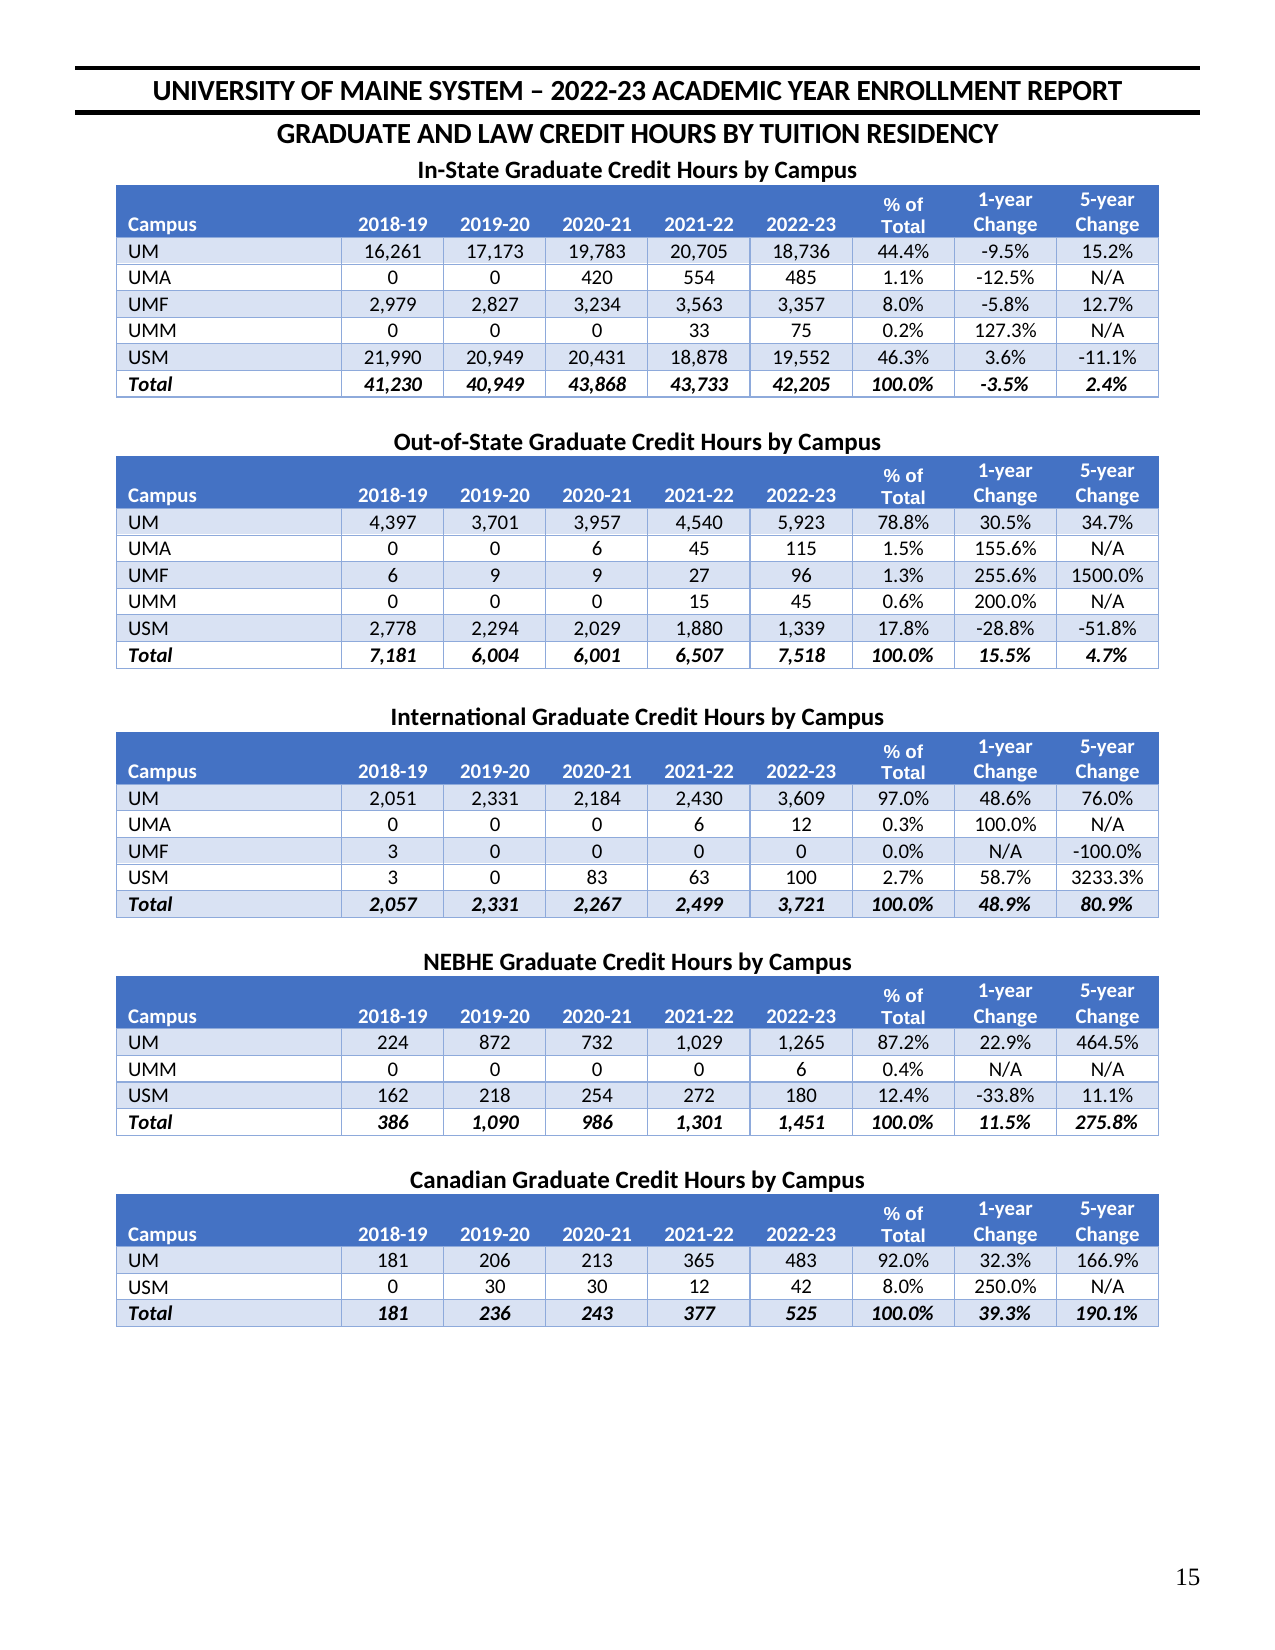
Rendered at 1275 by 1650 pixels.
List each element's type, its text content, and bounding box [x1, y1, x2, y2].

table_header 2019-20 [444, 457, 545, 508]
table_cell 0 [342, 265, 443, 290]
table_cell 43,868 [546, 371, 647, 396]
table_header 2021-22 [648, 186, 749, 237]
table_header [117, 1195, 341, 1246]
table_cell 3,721 [751, 891, 852, 917]
table_cell 21,990 [342, 344, 443, 370]
table_cell UM [117, 1029, 341, 1055]
table_cell 0.4% [853, 1056, 954, 1081]
table_cell -3.5% [955, 371, 1056, 396]
table_cell 20,949 [444, 344, 545, 370]
table_cell 100.0% [853, 1109, 954, 1134]
subtitle Out-of-State Graduate Credit Hours by Campus [75, 426, 1200, 456]
table_header 5-year Change [1057, 733, 1158, 784]
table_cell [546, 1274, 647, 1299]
table_header 1-year Change [955, 978, 1056, 1028]
table_cell 1,029 [648, 1029, 749, 1055]
table_cell N/A [1057, 536, 1158, 561]
table_cell 7,181 [342, 642, 443, 667]
table_cell UM [117, 238, 341, 263]
table_cell 45 [751, 589, 852, 614]
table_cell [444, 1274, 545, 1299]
table_cell 0 [648, 1056, 749, 1081]
table_cell USM [117, 344, 341, 370]
table_cell 18,736 [751, 238, 852, 263]
table_cell 1,090 [444, 1109, 545, 1134]
table_cell USM [117, 615, 341, 641]
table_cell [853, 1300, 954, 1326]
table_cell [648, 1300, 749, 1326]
table_header 2020-21 [546, 457, 647, 508]
table_cell 386 [342, 1109, 443, 1134]
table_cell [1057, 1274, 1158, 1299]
table_header 5-year Change [1057, 978, 1158, 1028]
table_header 2020-21 [546, 978, 647, 1028]
table_cell 96 [751, 562, 852, 588]
table_cell 2.4% [1057, 371, 1158, 396]
table_cell 12.7% [1057, 291, 1158, 317]
table_cell 4,397 [342, 509, 443, 534]
table_cell 0 [546, 811, 647, 837]
table_cell N/A [1057, 265, 1158, 290]
table_cell 3 [342, 838, 443, 863]
table_cell 15 [648, 589, 749, 614]
table_cell 0 [444, 838, 545, 863]
table_cell 0.2% [853, 318, 954, 343]
table_cell 986 [546, 1109, 647, 1134]
table_cell 2,778 [342, 615, 443, 641]
table_cell 18,878 [648, 344, 749, 370]
table_cell UMA [117, 265, 341, 290]
table_cell 40,949 [444, 371, 545, 396]
table_cell 218 [444, 1083, 545, 1108]
table_cell 19,783 [546, 238, 647, 263]
table_cell 7,518 [751, 642, 852, 667]
table_header 2018-19 [342, 457, 443, 508]
table_cell 162 [342, 1083, 443, 1108]
table_header % of Total [853, 978, 954, 1028]
table_cell N/A [1057, 318, 1158, 343]
table_header 5-year Change [1057, 457, 1158, 508]
table_cell 1.3% [853, 562, 954, 588]
table_cell 17,173 [444, 238, 545, 263]
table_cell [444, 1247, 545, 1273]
table_cell -11.1% [1057, 344, 1158, 370]
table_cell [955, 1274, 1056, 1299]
table_cell UMM [117, 318, 341, 343]
table_cell 6 [546, 536, 647, 561]
table_cell 464.5% [1057, 1029, 1158, 1055]
table_cell 872 [444, 1029, 545, 1055]
table_cell 0 [648, 838, 749, 863]
table_cell 3,957 [546, 509, 647, 534]
table_cell 0 [342, 589, 443, 614]
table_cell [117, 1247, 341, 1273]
table_header % of Total [853, 186, 954, 237]
table_cell 87.2% [853, 1029, 954, 1055]
table_cell 127.3% [955, 318, 1056, 343]
table_cell 224 [342, 1029, 443, 1055]
table_cell 275.8% [1057, 1109, 1158, 1134]
table_cell 12 [751, 811, 852, 837]
table_cell UMM [117, 589, 341, 614]
table_cell 272 [648, 1083, 749, 1108]
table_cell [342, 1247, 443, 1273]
table_cell Total [117, 1109, 341, 1134]
table_cell 0 [546, 318, 647, 343]
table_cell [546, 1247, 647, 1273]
table_cell 1,339 [751, 615, 852, 641]
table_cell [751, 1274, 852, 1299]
table_cell UMF [117, 838, 341, 863]
table_cell 2,430 [648, 785, 749, 810]
table_header Campus [117, 186, 341, 237]
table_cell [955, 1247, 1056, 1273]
table_cell USM [117, 865, 341, 890]
table_cell UM [117, 509, 341, 534]
table_cell 43,733 [648, 371, 749, 396]
subtitle Canadian Graduate Credit Hours by Campus [75, 1164, 1200, 1194]
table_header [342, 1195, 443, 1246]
table_cell 6 [751, 1056, 852, 1081]
table_cell 0 [444, 589, 545, 614]
table_cell 0 [444, 865, 545, 890]
table_cell Total [117, 642, 341, 667]
table_cell 2,184 [546, 785, 647, 810]
table_cell 100.0% [853, 891, 954, 917]
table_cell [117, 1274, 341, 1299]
table_cell 0 [342, 1056, 443, 1081]
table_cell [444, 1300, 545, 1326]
table_cell UMA [117, 811, 341, 837]
table_cell 200.0% [955, 589, 1056, 614]
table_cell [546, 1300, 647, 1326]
table_cell 2,499 [648, 891, 749, 917]
table_cell -33.8% [955, 1083, 1056, 1108]
subtitle International Graduate Credit Hours by Campus [75, 701, 1200, 732]
table_cell 9 [546, 562, 647, 588]
table_cell 0 [444, 265, 545, 290]
table_header 2019-20 [444, 186, 545, 237]
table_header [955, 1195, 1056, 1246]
table_header Campus [117, 457, 341, 508]
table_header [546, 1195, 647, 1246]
table_cell 254 [546, 1083, 647, 1108]
table_cell 8.0% [853, 291, 954, 317]
table_cell 0 [444, 811, 545, 837]
table_cell 11.5% [955, 1109, 1056, 1134]
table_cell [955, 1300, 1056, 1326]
table_cell 3,234 [546, 291, 647, 317]
table_cell 0 [546, 838, 647, 863]
table_cell 6 [342, 562, 443, 588]
table_cell 3,357 [751, 291, 852, 317]
table_cell 9 [444, 562, 545, 588]
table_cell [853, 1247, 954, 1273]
table_cell 2,827 [444, 291, 545, 317]
table_header 1-year Change [955, 733, 1056, 784]
table_cell 76.0% [1057, 785, 1158, 810]
table_cell 100.0% [853, 371, 954, 396]
table_cell 58.7% [955, 865, 1056, 890]
table_cell 1500.0% [1057, 562, 1158, 588]
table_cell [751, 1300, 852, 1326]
table_cell 46.3% [853, 344, 954, 370]
table_cell USM [117, 1083, 341, 1108]
table_cell 6 [648, 811, 749, 837]
table_cell 4,540 [648, 509, 749, 534]
table_cell 42,205 [751, 371, 852, 396]
table_cell 0.6% [853, 589, 954, 614]
table_cell 3,701 [444, 509, 545, 534]
table_cell 0.3% [853, 811, 954, 837]
subtitle In-State Graduate Credit Hours by Campus [75, 154, 1200, 185]
table_cell 15.5% [955, 642, 1056, 667]
table_cell 27 [648, 562, 749, 588]
table_cell UMM [117, 1056, 341, 1081]
table_header 5-year Change [1057, 186, 1158, 237]
table_cell 63 [648, 865, 749, 890]
table_cell 6,004 [444, 642, 545, 667]
table_cell 0 [751, 838, 852, 863]
table_cell 16,261 [342, 238, 443, 263]
table_cell 100.0% [853, 642, 954, 667]
table_cell UMF [117, 291, 341, 317]
table_cell 48.6% [955, 785, 1056, 810]
table_header 2021-22 [648, 978, 749, 1028]
table_cell 732 [546, 1029, 647, 1055]
table_cell 554 [648, 265, 749, 290]
table_cell 180 [751, 1083, 852, 1108]
table_cell 19,552 [751, 344, 852, 370]
table_cell -100.0% [1057, 838, 1158, 863]
table_cell Total [117, 891, 341, 917]
table_header 1-year Change [955, 186, 1056, 237]
table_cell 0 [342, 811, 443, 837]
table_header 2021-22 [648, 733, 749, 784]
table_cell 2,331 [444, 891, 545, 917]
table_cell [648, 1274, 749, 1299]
table_cell 2,051 [342, 785, 443, 810]
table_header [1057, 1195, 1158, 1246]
table_cell 0 [546, 589, 647, 614]
table_cell 100.0% [955, 811, 1056, 837]
table_header 2022-23 [751, 457, 852, 508]
table_cell 2,029 [546, 615, 647, 641]
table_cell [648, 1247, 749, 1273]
table_cell 1,265 [751, 1029, 852, 1055]
table_cell 2,331 [444, 785, 545, 810]
table_cell 3,609 [751, 785, 852, 810]
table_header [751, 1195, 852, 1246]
table_cell -12.5% [955, 265, 1056, 290]
table_cell 33 [648, 318, 749, 343]
table_cell 255.6% [955, 562, 1056, 588]
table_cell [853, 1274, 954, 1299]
table_header Campus [117, 978, 341, 1028]
table_header % of Total [853, 457, 954, 508]
table_cell 2,057 [342, 891, 443, 917]
table_cell 0 [444, 318, 545, 343]
table_header 2019-20 [444, 978, 545, 1028]
table_cell 3233.3% [1057, 865, 1158, 890]
table_cell 1,301 [648, 1109, 749, 1134]
table_cell 3.6% [955, 344, 1056, 370]
table_cell 11.1% [1057, 1083, 1158, 1108]
table_cell 3 [342, 865, 443, 890]
table_cell N/A [955, 838, 1056, 863]
table_header 2022-23 [751, 186, 852, 237]
table_cell 83 [546, 865, 647, 890]
table_header 1-year Change [955, 457, 1056, 508]
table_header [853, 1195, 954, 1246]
table_cell 0 [342, 536, 443, 561]
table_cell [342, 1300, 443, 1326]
table_cell 6,507 [648, 642, 749, 667]
table_header 2018-19 [342, 978, 443, 1028]
table_header % of Total [853, 733, 954, 784]
table_cell 78.8% [853, 509, 954, 534]
subtitle Graduate and Law Credit Hours by Tuition Residency [75, 115, 1200, 150]
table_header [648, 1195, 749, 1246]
table_cell 2,294 [444, 615, 545, 641]
table_cell 420 [546, 265, 647, 290]
table_cell 44.4% [853, 238, 954, 263]
table_cell 0 [444, 1056, 545, 1081]
table_cell 6,001 [546, 642, 647, 667]
table_cell 2.7% [853, 865, 954, 890]
table_cell UM [117, 785, 341, 810]
table_cell 1,451 [751, 1109, 852, 1134]
table_cell 20,705 [648, 238, 749, 263]
table_cell 5,923 [751, 509, 852, 534]
table_header Campus [117, 733, 341, 784]
table_cell -51.8% [1057, 615, 1158, 641]
table_cell UMF [117, 562, 341, 588]
table_header 2022-23 [751, 978, 852, 1028]
table_cell -5.8% [955, 291, 1056, 317]
table_cell 15.2% [1057, 238, 1158, 263]
table_cell 12.4% [853, 1083, 954, 1108]
table_cell 100 [751, 865, 852, 890]
subtitle NEBHE Graduate Credit Hours by Campus [75, 946, 1200, 976]
table_cell 45 [648, 536, 749, 561]
table_cell UMA [117, 536, 341, 561]
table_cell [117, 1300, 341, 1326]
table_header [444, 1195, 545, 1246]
table_cell 1.5% [853, 536, 954, 561]
table_header 2018-19 [342, 733, 443, 784]
table_cell N/A [1057, 1056, 1158, 1081]
table_cell 80.9% [1057, 891, 1158, 917]
table_cell 0 [444, 536, 545, 561]
table_cell 20,431 [546, 344, 647, 370]
table_cell 0 [546, 1056, 647, 1081]
table_cell N/A [1057, 811, 1158, 837]
table_cell 1.1% [853, 265, 954, 290]
table_cell 0 [342, 318, 443, 343]
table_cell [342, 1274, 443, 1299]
table_cell N/A [1057, 589, 1158, 614]
table_cell 30.5% [955, 509, 1056, 534]
table_header 2020-21 [546, 186, 647, 237]
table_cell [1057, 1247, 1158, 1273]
table_cell 75 [751, 318, 852, 343]
table_header 2020-21 [546, 733, 647, 784]
table_cell 1,880 [648, 615, 749, 641]
table_cell 97.0% [853, 785, 954, 810]
table_cell -28.8% [955, 615, 1056, 641]
table_cell 41,230 [342, 371, 443, 396]
table_cell Total [117, 371, 341, 396]
table_cell 48.9% [955, 891, 1056, 917]
table_header 2018-19 [342, 186, 443, 237]
table_header 2019-20 [444, 733, 545, 784]
table_cell -9.5% [955, 238, 1056, 263]
table_header 2021-22 [648, 457, 749, 508]
table_cell 22.9% [955, 1029, 1056, 1055]
table_cell 155.6% [955, 536, 1056, 561]
table_cell 115 [751, 536, 852, 561]
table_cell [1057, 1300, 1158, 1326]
table_cell 2,979 [342, 291, 443, 317]
table_cell 17.8% [853, 615, 954, 641]
table_cell 4.7% [1057, 642, 1158, 667]
table_cell 34.7% [1057, 509, 1158, 534]
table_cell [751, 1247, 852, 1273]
table_cell N/A [955, 1056, 1056, 1081]
table_cell 0.0% [853, 838, 954, 863]
table_header 2022-23 [751, 733, 852, 784]
table_cell 2,267 [546, 891, 647, 917]
table_cell 3,563 [648, 291, 749, 317]
table_cell 485 [751, 265, 852, 290]
